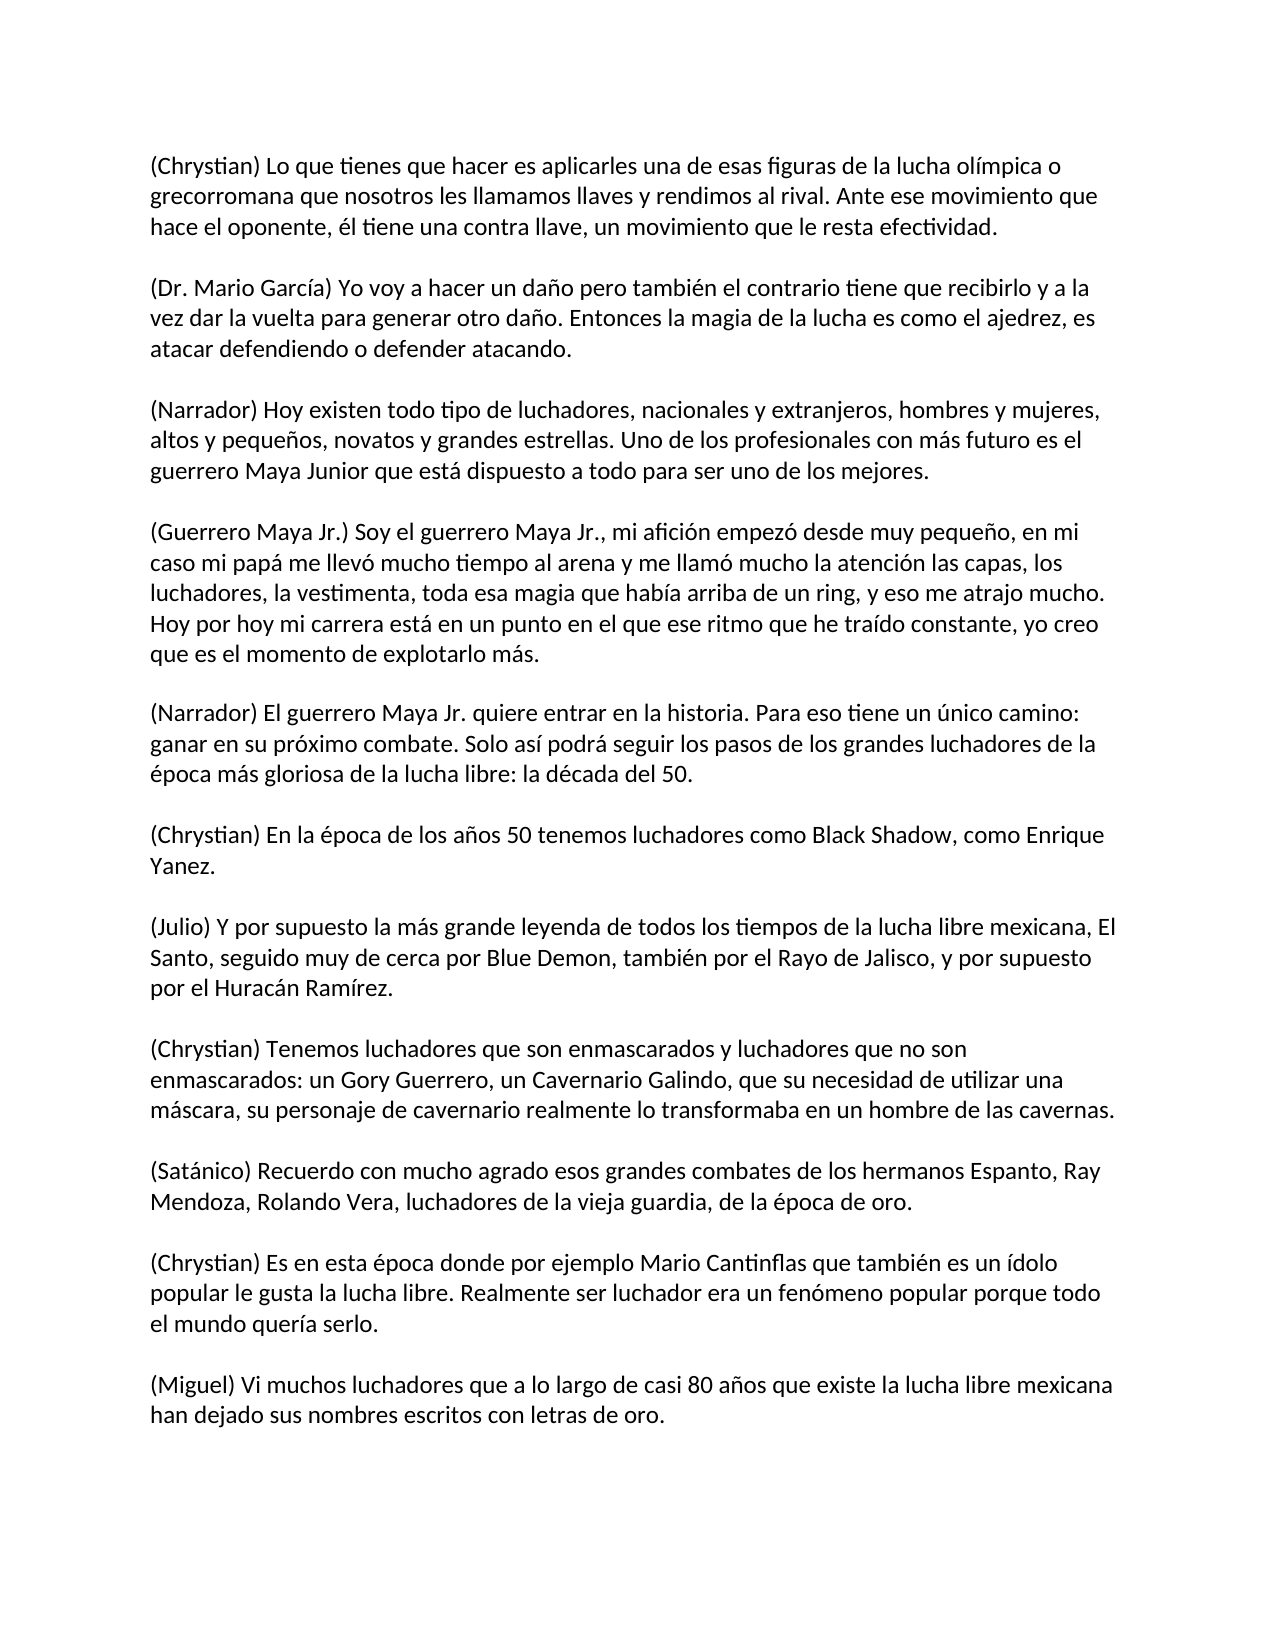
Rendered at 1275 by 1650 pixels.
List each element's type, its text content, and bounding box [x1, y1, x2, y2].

text (Narrador) El guerrero Maya Jr. quiere entrar en la historia. Para eso tiene un único camino: ganar en su próximo combate. Solo así podrá seguir los pasos de los grandes luchadores de la época más gloriosa de la lucha libre: la década del 50. [150, 698, 1125, 789]
text (Chrystian) En la época de los años 50 tenemos luchadores como Black Shadow, como Enrique Yanez. [150, 820, 1125, 881]
text (Dr. Mario García) Yo voy a hacer un daño pero también el contrario tiene que recibirlo y a la vez dar la vuelta para generar otro daño. Entonces la magia de la lucha es como el ajedrez, es atacar defendiendo o defender atacando. [150, 272, 1125, 364]
text (Chrystian) Lo que tienes que hacer es aplicarles una de esas figuras de la lucha olímpica o grecorromana que nosotros les llamamos llaves y rendimos al rival. Ante ese movimiento que hace el oponente, él tiene una contra llave, un movimiento que le resta efectividad. [150, 150, 1125, 242]
text (Chrystian) Es en esta época donde por ejemplo Mario Cantinflas que también es un ídolo popular le gusta la lucha libre. Realmente ser luchador era un fenómeno popular porque todo el mundo quería serlo. [150, 1247, 1125, 1338]
text (Guerrero Maya Jr.) Soy el guerrero Maya Jr., mi afición empezó desde muy pequeño, en mi caso mi papá me llevó mucho tiempo al arena y me llamó mucho la atención las capas, los luchadores, la vestimenta, toda esa magia que había arriba de un ring, y eso me atrajo mucho. Hoy por hoy mi carrera está en un punto en el que ese ritmo que he traído constante, yo creo que es el momento de explotarlo más. [150, 516, 1125, 669]
text (Satánico) Recuerdo con mucho agrado esos grandes combates de los hermanos Espanto, Ray Mendoza, Rolando Vera, luchadores de la vieja guardia, de la época de oro. [150, 1155, 1125, 1216]
text (Narrador) Hoy existen todo tipo de luchadores, nacionales y extranjeros, hombres y mujeres, altos y pequeños, novatos y grandes estrellas. Uno de los profesionales con más futuro es el guerrero Maya Junior que está dispuesto a todo para ser uno de los mejores. [150, 394, 1125, 486]
text (Julio) Y por supuesto la más grande leyenda de todos los tiempos de la lucha libre mexicana, El Santo, seguido muy de cerca por Blue Demon, también por el Rayo de Jalisco, y por supuesto por el Huracán Ramírez. [150, 911, 1125, 1003]
text (Miguel) Vi muchos luchadores que a lo largo de casi 80 años que existe la lucha libre mexicana han dejado sus nombres escritos con letras de oro. [150, 1369, 1125, 1430]
text (Chrystian) Tenemos luchadores que son enmascarados y luchadores que no son enmascarados: un Gory Guerrero, un Cavernario Galindo, que su necesidad de utilizar una máscara, su personaje de cavernario realmente lo transformaba en un hombre de las cavernas. [150, 1033, 1125, 1125]
